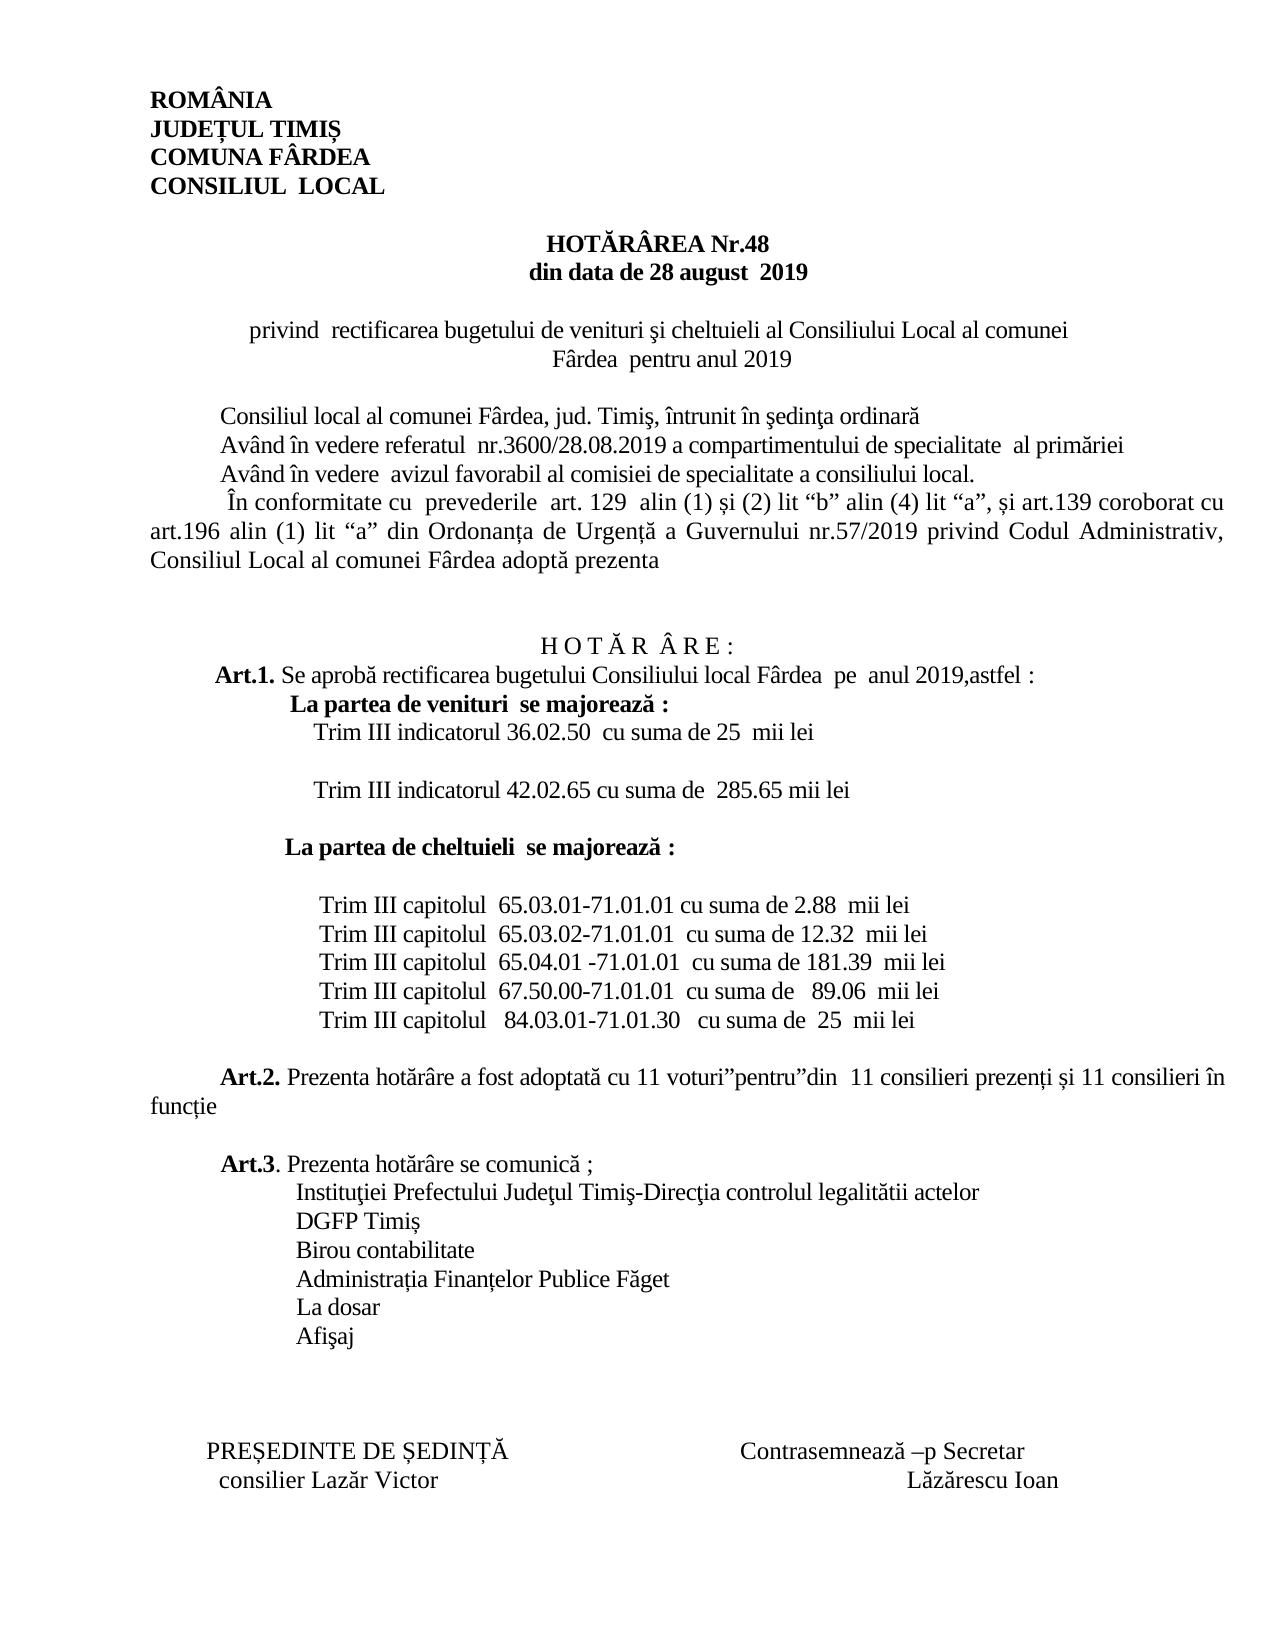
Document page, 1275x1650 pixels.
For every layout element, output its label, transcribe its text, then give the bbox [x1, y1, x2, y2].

text Trim III capitolul 84.03.01-71.01.30 cu suma de 25 mii lei [150, 1005, 1226, 1034]
text Birou contabilitate [150, 1235, 1226, 1264]
text Trim III capitolul 65.03.02-71.01.01 cu suma de 12.32 mii lei [150, 919, 1226, 947]
text Art.3. Prezenta hotărâre se comunică ; [150, 1149, 1226, 1177]
text Trim III indicatorul 36.02.50 cu suma de 25 mii lei [150, 717, 1226, 746]
text CONSILIUL LOCAL [150, 171, 1226, 200]
text ROMÂNIA [150, 85, 1226, 114]
text Instituţiei Prefectului Judeţul Timiş-Direcţia controlul legalitătii actelor [150, 1177, 1226, 1206]
text Art.2. Prezenta hotărâre a fost adoptată cu 11 voturi”pentru”din 11 consilieri prezenți și 11 consilieri în funcție [150, 1062, 1226, 1120]
text Administrația Finanțelor Publice Făget [150, 1264, 1226, 1292]
text În conformitate cu prevederile art. 129 alin (1) și (2) lit “b” alin (4) lit “a”, și art.139 coroborat cu art.196 alin (1) lit “a” din Ordonanța de Urgență a Guvernului nr.57/2019 privind Codul Administrativ, Consiliul Local al comunei Fârdea adoptă prezenta [150, 487, 1226, 574]
text PREȘEDINTE DE ȘEDINȚĂ Contrasemnează –p Secretar [150, 1436, 1226, 1465]
text Trim III capitolul 65.03.01-71.01.01 cu suma de 2.88 mii lei [150, 890, 1226, 919]
text Afişaj [150, 1321, 1226, 1350]
text Fârdea pentru anul 2019 [150, 344, 1226, 372]
text Având în vedere referatul nr.3600/28.08.2019 a compartimentului de specialitate al primăriei [150, 430, 1226, 459]
text Având în vedere avizul favorabil al comisiei de specialitate a consiliului local. [150, 459, 1226, 487]
text H O T Ă R Â R E : [150, 631, 1226, 660]
text HOTĂRÂREA Nr.48 [150, 229, 1226, 257]
text DGFP Timiș [150, 1206, 1226, 1235]
text COMUNA FÂRDEA [150, 142, 1226, 171]
text privind rectificarea bugetului de venituri şi cheltuieli al Consiliului Local al comunei [150, 315, 1226, 344]
text din data de 28 august 2019 [150, 257, 1226, 286]
text consilier Lazăr Victor Lăzărescu Ioan [150, 1465, 1226, 1494]
text La dosar [150, 1292, 1226, 1321]
text La partea de venituri se majorează : [150, 689, 1226, 717]
text Consiliul local al comunei Fârdea, jud. Timiş, întrunit în şedinţa ordinară [150, 401, 1226, 430]
text JUDEȚUL TIMIȘ [150, 114, 1226, 142]
text Trim III indicatorul 42.02.65 cu suma de 285.65 mii lei [150, 775, 1226, 804]
text Art.1. Se aprobă rectificarea bugetului Consiliului local Fârdea pe anul 2019,astfel : [150, 660, 1226, 689]
text Trim III capitolul 67.50.00-71.01.01 cu suma de 89.06 mii lei [150, 976, 1226, 1005]
text Trim III capitolul 65.04.01 -71.01.01 cu suma de 181.39 mii lei [150, 947, 1226, 976]
text La partea de cheltuieli se majorează : [150, 832, 1226, 861]
